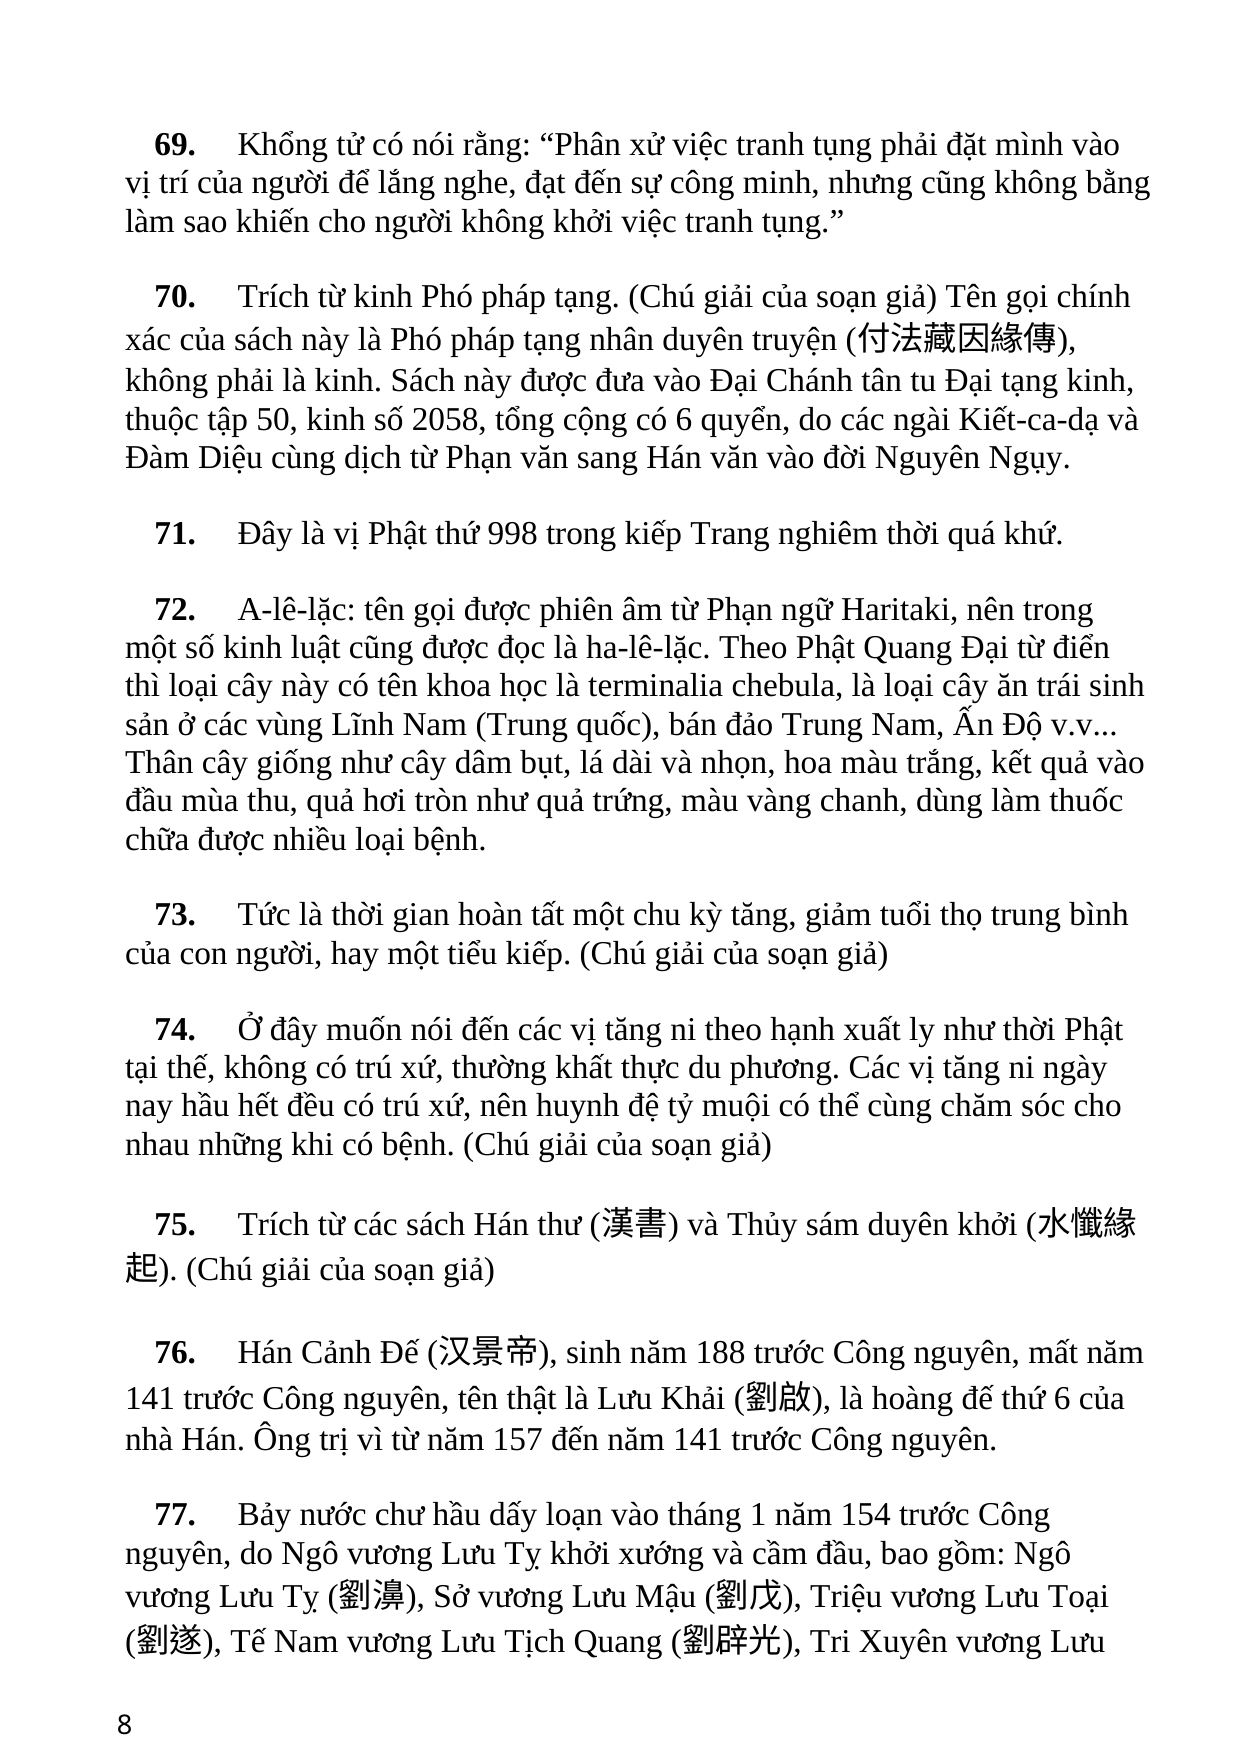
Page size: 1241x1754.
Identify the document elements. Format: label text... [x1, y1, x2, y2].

text Trích từ các sách Hán thư (漢書) và Thủy sám duyên khởi (水懺緣起). (Chú giải của soạn giả) [125, 1200, 1152, 1291]
text Đây là vị Phật thứ 998 trong kiếp Trang nghiêm thời quá khứ. [125, 513, 1152, 551]
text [125, 1495, 1152, 1662]
text Ở đây muốn nói đến các vị tăng ni theo hạnh xuất ly như thời Phật tại thế, không có trú xứ, thường khất thực du phương. Các vị tăng ni ngày nay hầu hết đều có trú xứ, nên huynh đệ tỷ muội có thể cùng chăm sóc cho nhau những khi có bệnh. (Chú giải của soạn giả) [125, 1009, 1152, 1162]
text Trích từ kinh Phó pháp tạng. (Chú giải của soạn giả) Tên gọi chính xác của sách này là Phó pháp tạng nhân duyên truyện (付法藏因緣傳), không phải là kinh. Sách này được đưa vào Đại Chánh tân tu Đại tạng kinh, thuộc tập 50, kinh số 2058, tổng cộng có 6 quyển, do các ngài Kiết-ca-dạ và Đàm Diệu cùng dịch từ Phạn văn sang Hán văn vào đời Nguyên Ngụy. [125, 277, 1152, 476]
text A-lê-lặc: tên gọi được phiên âm từ Phạn ngữ Haritaki, nên trong một số kinh luật cũng được đọc là ha-lê-lặc. Theo Phật Quang Đại từ điển thì loại cây này có tên khoa học là terminalia chebula, là loại cây ăn trái sinh sản ở các vùng Lĩnh Nam (Trung quốc), bán đảo Trung Nam, Ấn Độ v.v... Thân cây giống như cây dâm bụt, lá dài và nhọn, hoa màu trắng, kết quả vào đầu mùa thu, quả hơi tròn như quả trứng, màu vàng chanh, dùng làm thuốc chữa được nhiều loại bệnh. [125, 589, 1152, 857]
text Khổng tử có nói rằng: “Phân xử việc tranh tụng phải đặt mình vào vị trí của người để lắng nghe, đạt đến sự công minh, nhưng cũng không bằng làm sao khiến cho người không khởi việc tranh tụng.” [125, 124, 1152, 239]
text Hán Cảnh Đế (汉景帝), sinh năm 188 trước Công nguyên, mất năm 141 trước Công nguyên, tên thật là Lưu Khải (劉啟), là hoàng đế thứ 6 của nhà Hán. Ông trị vì từ năm 157 đến năm 141 trước Công nguyên. [125, 1328, 1152, 1457]
text Tức là thời gian hoàn tất một chu kỳ tăng, giảm tuổi thọ trung bình của con người, hay một tiểu kiếp. (Chú giải của soạn giả) [125, 895, 1152, 971]
